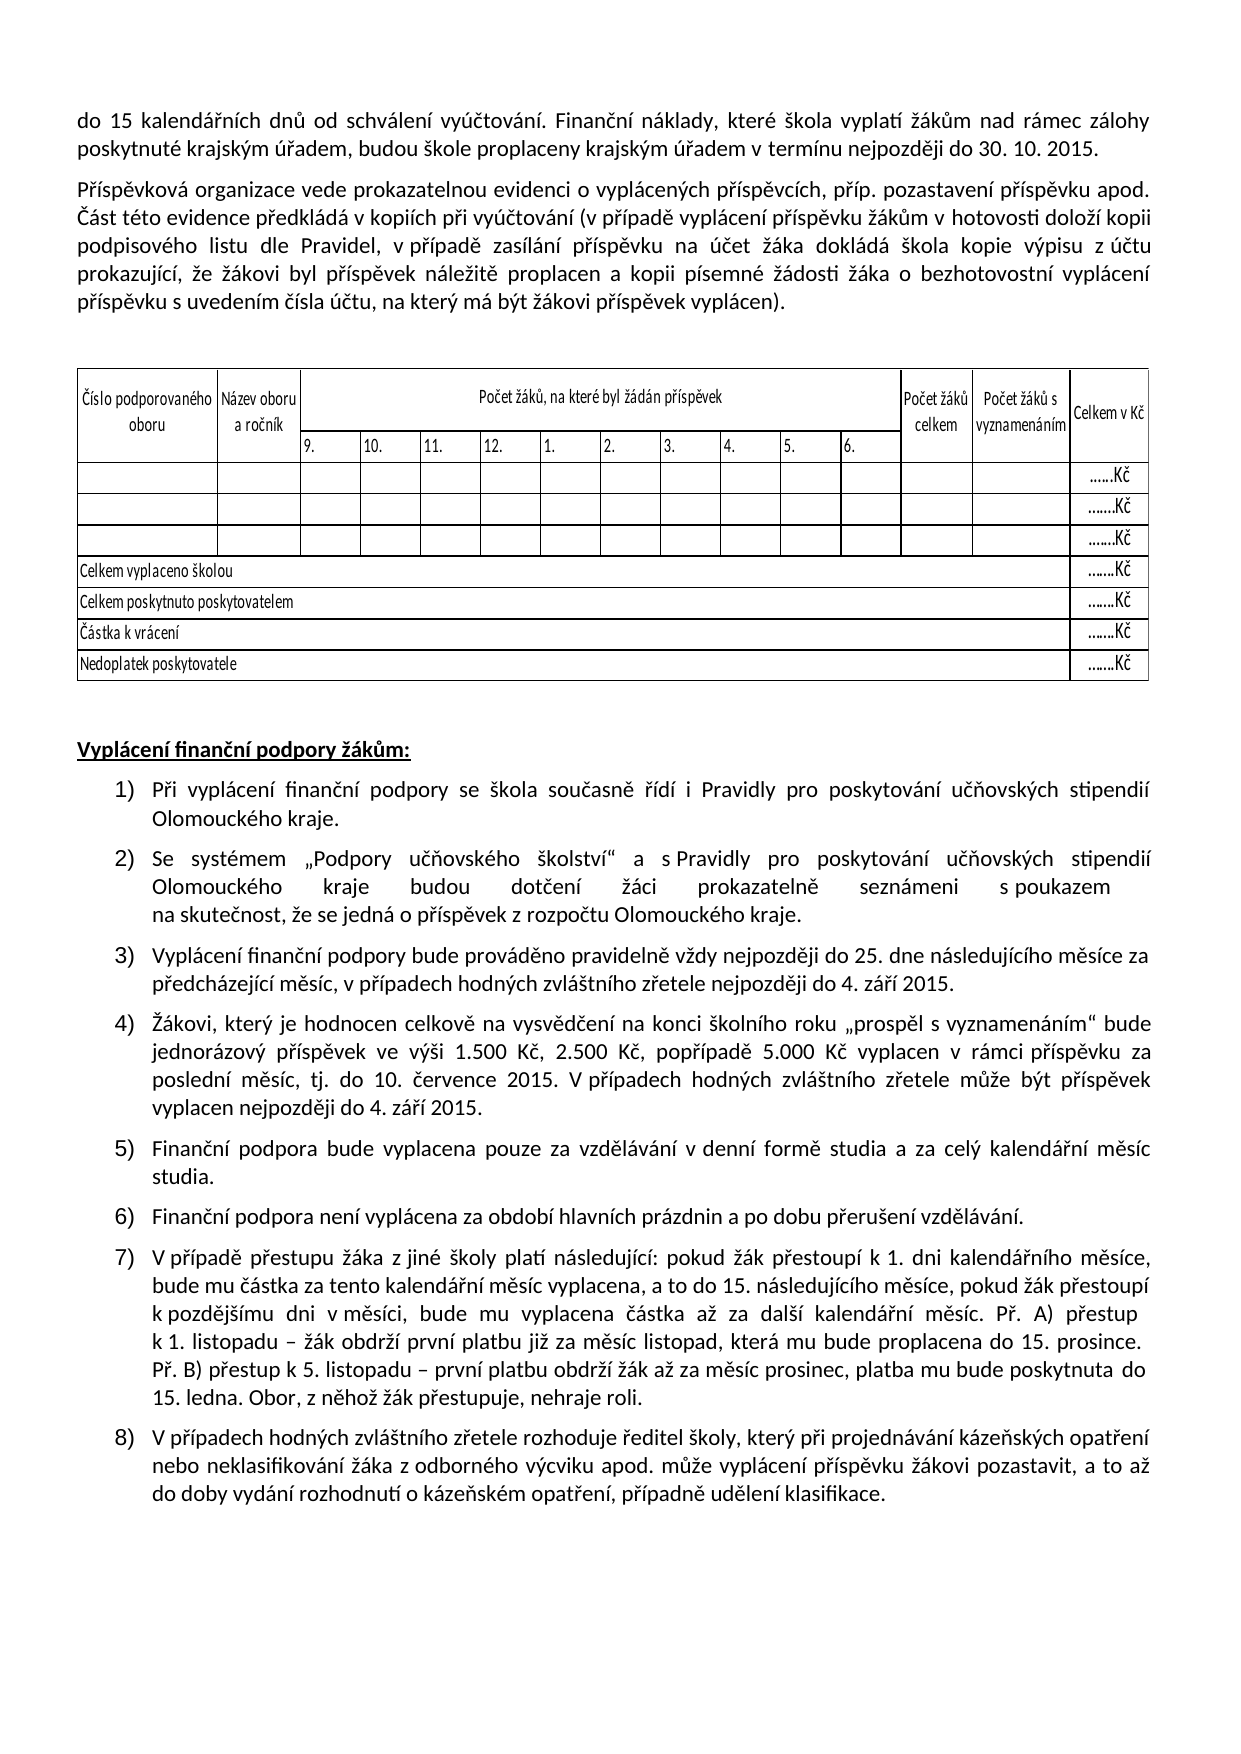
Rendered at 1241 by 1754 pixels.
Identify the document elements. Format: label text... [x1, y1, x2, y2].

list Finanční podpora bude vyplacena pouze za vzdělávání v denní formě studia a za celý kalendářní měsíc studia. [114, 1134, 1152, 1190]
text Příspěvková organizace vede prokazatelnou evidenci o vyplácených příspěvcích, příp. pozastavení příspěvku apod. Část této evidence předkládá v kopiích při vyúčtování (v případě vyplácení příspěvku žákům v hotovosti doloží kopii podpisového listu dle Pravidel, v případě zasílání příspěvku na účet žáka dokládá škola kopie výpisu z účtu prokazující, že žákovi byl příspěvek náležitě proplacen a kopii písemné žádosti žáka o bezhotovostní vyplácení příspěvku s uvedením čísla účtu, na který má být žákovi příspěvek vyplácen). [77, 175, 1152, 315]
text Vyplácení finanční podpory žákům: [77, 735, 1152, 763]
list V případech hodných zvláštního zřetele rozhoduje ředitel školy, který při projednávání kázeňských opatření nebo neklasifikování žáka z odborného výcviku apod. může vyplácení příspěvku žákovi pozastavit, a to až do doby vydání rozhodnutí o kázeňském opatření, případně udělení klasifikace. [114, 1423, 1152, 1508]
list Při vyplácení finanční podpory se škola současně řídí i Pravidly pro poskytování učňovských stipendií Olomouckého kraje. [114, 776, 1152, 832]
list V případě přestupu žáka z jiné školy platí následující: pokud žák přestoupí k 1. dni kalendářního měsíce, bude mu částka za tento kalendářní měsíc vyplacena, a to do 15. následujícího měsíce, pokud žák přestoupí k pozdějšímu dni v měsíci, bude mu vyplacena částka až za další kalendářní měsíc. Př. A) přestup k 1. listopadu – žák obdrží první platbu již za měsíc listopad, která mu bude proplacena do 15. prosince. Př. B) přestup k 5. listopadu – první platbu obdrží žák až za měsíc prosinec, platba mu bude poskytnuta do 15. ledna. Obor, z něhož žák přestupuje, nehraje roli. [114, 1243, 1152, 1411]
list Vyplácení finanční podpory bude prováděno pravidelně vždy nejpozději do 25. dne následujícího měsíce za předcházející měsíc, v případech hodných zvláštního zřetele nejpozději do 4. září 2015. [114, 941, 1152, 997]
list Žákovi, který je hodnocen celkově na vysvědčení na konci školního roku „prospěl s vyznamenáním“ bude jednorázový příspěvek ve výši 1.500 Kč, 2.500 Kč, popřípadě 5.000 Kč vyplacen v rámci příspěvku za poslední měsíc, tj. do 10. července 2015. V případech hodných zvláštního zřetele může být příspěvek vyplacen nejpozději do 4. září 2015. [114, 1009, 1152, 1121]
list Finanční podpora není vyplácena za období hlavních prázdnin a po dobu přerušení vzdělávání. [114, 1202, 1152, 1230]
list Se systémem „Podpory učňovského školství“ a s Pravidly pro poskytování učňovských stipendií Olomouckého kraje budou dotčení žáci prokazatelně seznámeni s poukazem na skutečnost, že se jedná o příspěvek z rozpočtu Olomouckého kraje. [114, 844, 1152, 928]
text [77, 106, 1152, 162]
